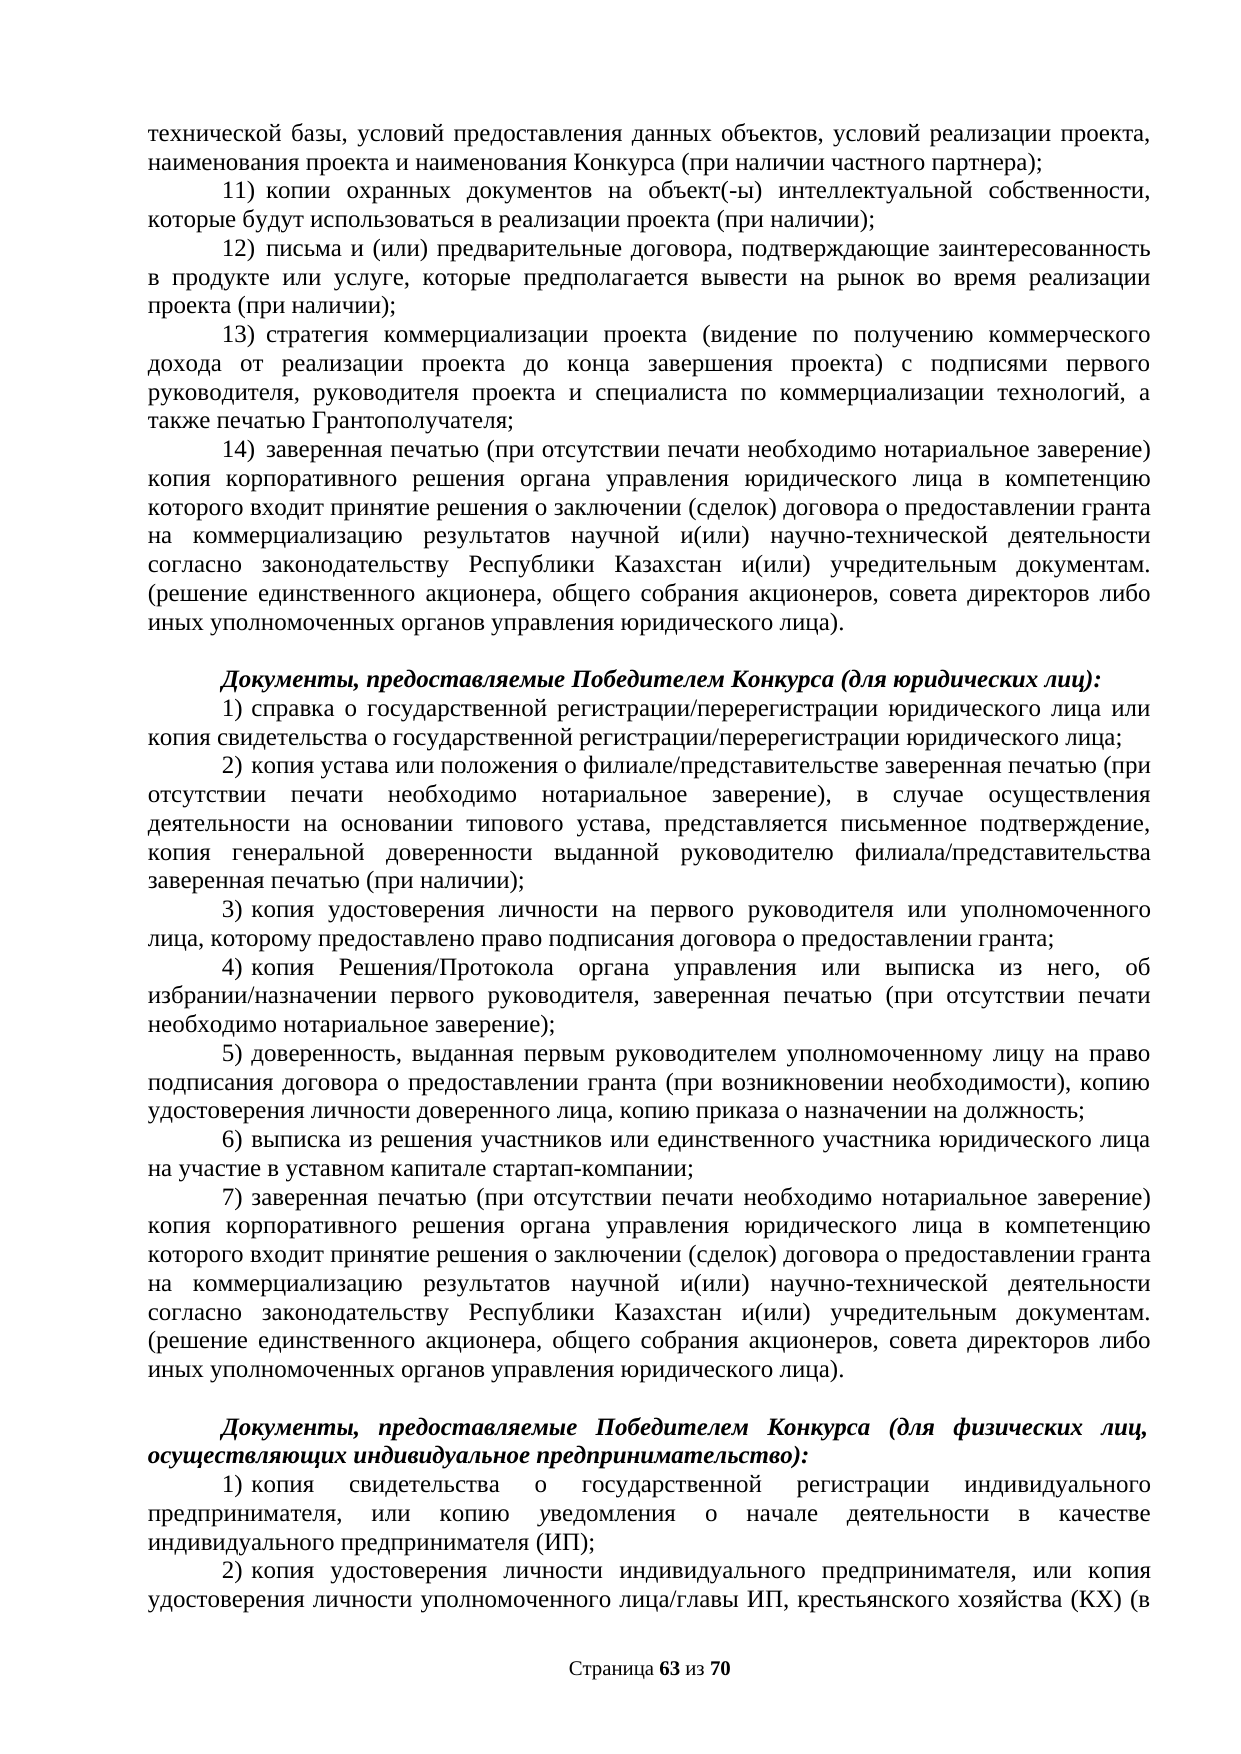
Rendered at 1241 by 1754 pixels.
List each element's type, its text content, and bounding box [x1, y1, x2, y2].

list выписка из решения участников или единственного участника юридического лица на участие в уставном капитале стартап-компании; [148, 1124, 1152, 1182]
list заверенная печатью (при отсутствии печати необходимо нотариальное заверение) копия корпоративного решения органа управления юридического лица в компетенцию которого входит принятие решения о заключении (сделок) договора о предоставлении гранта на коммерциализацию результатов научной и(или) научно-технической деятельности согласно законодательству Республики Казахстан и(или) учредительным документам. (решение единственного акционера, общего собрания акционеров, совета директоров либо иных уполномоченных органов управления юридического лица). [148, 434, 1152, 636]
list копия удостоверения личности на первого руководителя или уполномоченного лица, которому предоставлено право подписания договора о предоставлении гранта; [148, 894, 1152, 952]
text Документы, предоставляемые Победителем Конкурса (для юридических лиц): [148, 664, 1152, 693]
list копия устава или положения о филиале/представительстве заверенная печатью (при отсутствии печати необходимо нотариальное заверение), в случае осуществления деятельности на основании типового устава, представляется письменное подтверждение, копия генеральной доверенности выданной руководителю филиала/представительства заверенная печатью (при наличии); [148, 751, 1152, 894]
list письма и (или) предварительные договора, подтверждающие заинтересованность в продукте или услуге, которые предполагается вывести на рынок во время реализации проекта (при наличии); [148, 233, 1152, 319]
list заверенная печатью (при отсутствии печати необходимо нотариальное заверение) копия корпоративного решения органа управления юридического лица в компетенцию которого входит принятие решения о заключении (сделок) договора о предоставлении гранта на коммерциализацию результатов научной и(или) научно-технической деятельности согласно законодательству Республики Казахстан и(или) учредительным документам. (решение единственного акционера, общего собрания акционеров, совета директоров либо иных уполномоченных органов управления юридического лица). [148, 1182, 1152, 1383]
list копия Решения/Протокола органа управления или выписка из него, об избрании/назначении первого руководителя, заверенная печатью (при отсутствии печати необходимо нотариальное заверение); [148, 952, 1152, 1038]
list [148, 1556, 1152, 1613]
list копии охранных документов на объект(-ы) интеллектуальной собственности, которые будут использоваться в реализации проекта (при наличии); [148, 176, 1152, 233]
list справка о государственной регистрации/перерегистрации юридического лица или копия свидетельства о государственной регистрации/перерегистрации юридического лица; [148, 693, 1152, 751]
list доверенность, выданная первым руководителем уполномоченному лицу на право подписания договора о предоставлении гранта (при возникновении необходимости), копию удостоверения личности доверенного лица, копию приказа о назначении на должность; [148, 1038, 1152, 1124]
text Документы, предоставляемые Победителем Конкурса (для физических лиц, осуществляющих индивидуальное предпринимательство): [148, 1412, 1152, 1469]
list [148, 118, 1152, 176]
list копия свидетельства о государственной регистрации индивидуального предпринимателя, или копию уведомления о начале деятельности в качестве индивидуального предпринимателя (ИП); [148, 1469, 1152, 1556]
list стратегия коммерциализации проекта (видение по получению коммерческого дохода от реализации проекта до конца завершения проекта) с подписями первого руководителя, руководителя проекта и специалиста по коммерциализации технологий, а также печатью Грантополучателя; [148, 319, 1152, 434]
